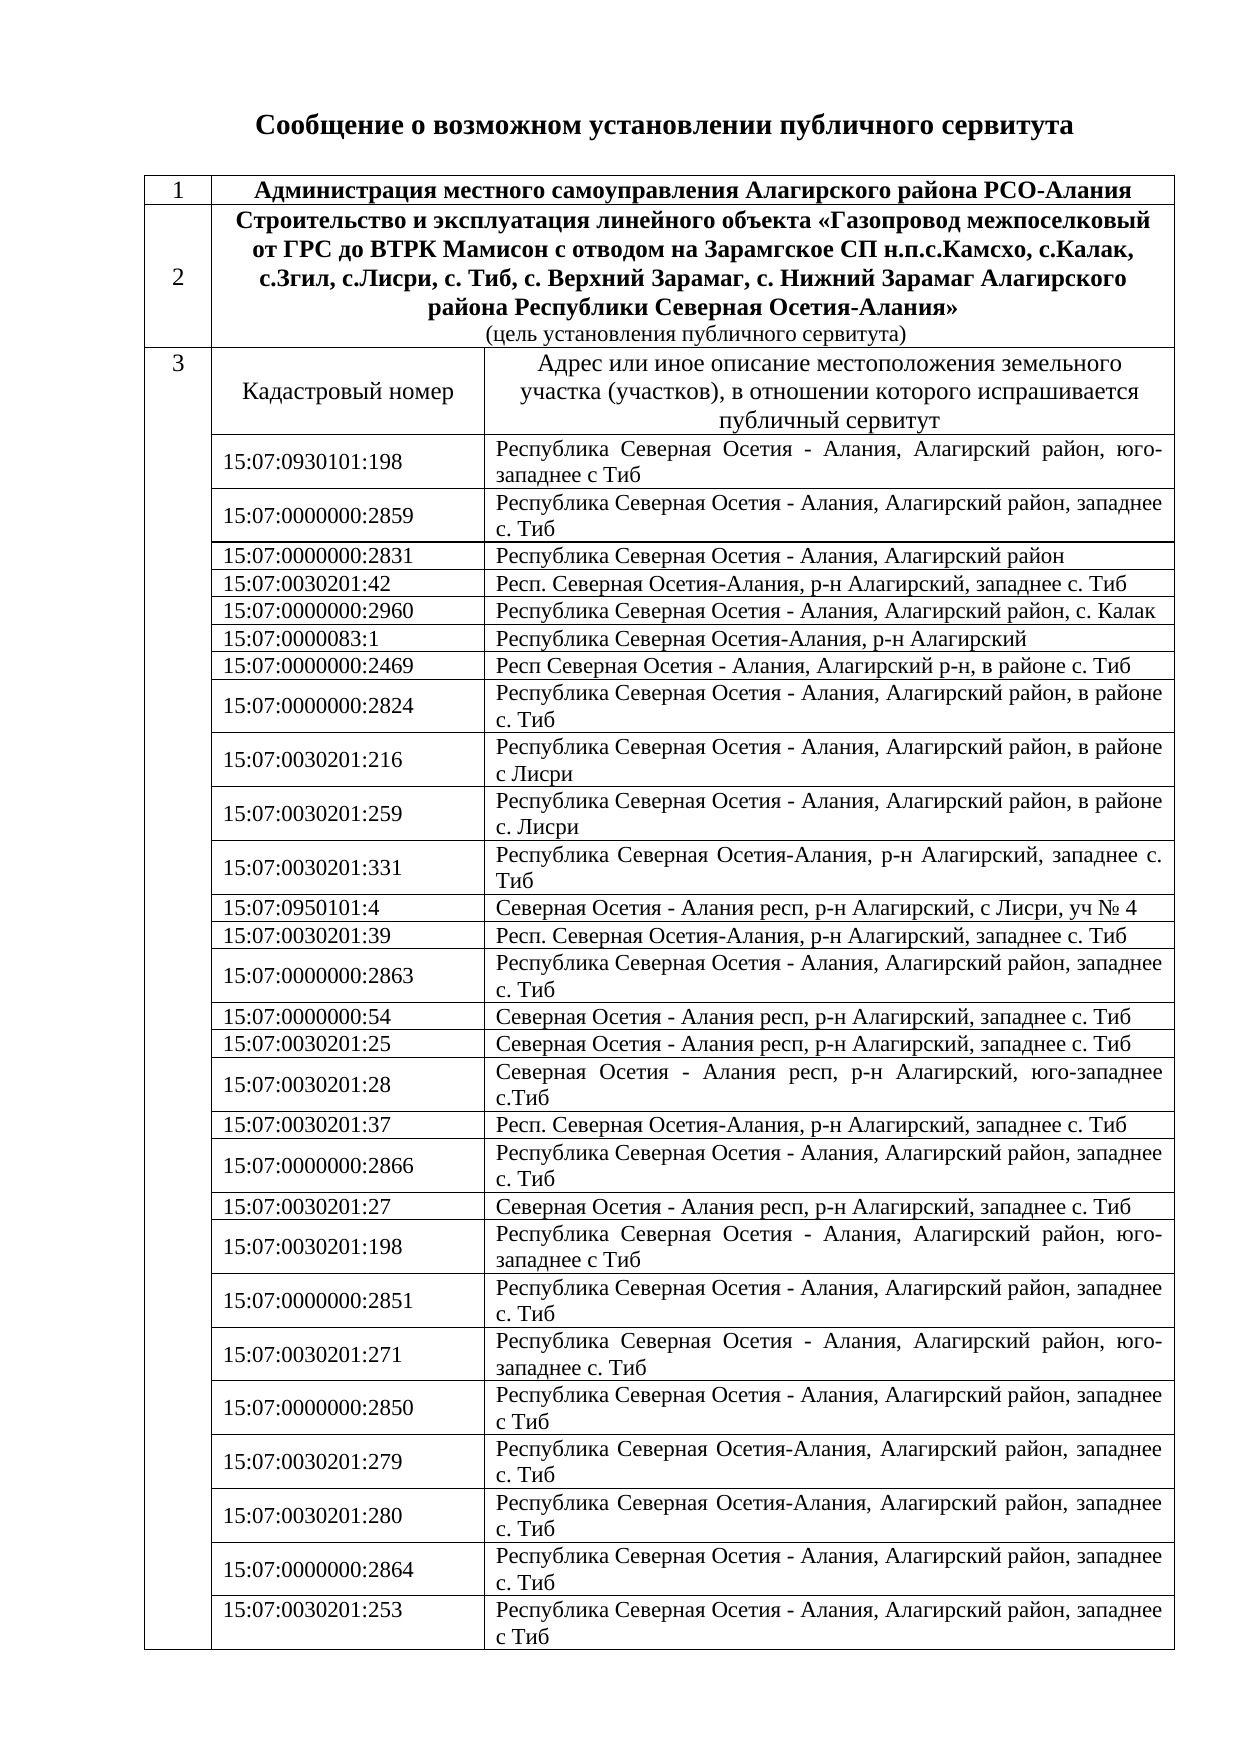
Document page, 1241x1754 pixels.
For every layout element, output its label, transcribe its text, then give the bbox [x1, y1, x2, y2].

table_cell Респ. Северная Осетия-Алания, р-н Алагирский, западнее с. Тиб [485, 1112, 1174, 1138]
table_cell Северная Осетия - Алания респ, р-н Алагирский, западнее с. Тиб [485, 1030, 1174, 1057]
table_cell Респ. Северная Осетия-Алания, р-н Алагирский, западнее с. Тиб [485, 570, 1174, 596]
table_cell 15:07:0030201:37 [212, 1112, 484, 1138]
table_cell 15:07:0000000:2469 [212, 652, 484, 678]
table_cell Республика Северная Осетия - Алания, Алагирский район, в районе с Лисри [485, 733, 1174, 786]
table_cell Республика Северная Осетия - Алания, Алагирский район, западнее с. Тиб [485, 1274, 1174, 1327]
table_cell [485, 1596, 1174, 1649]
table_cell Республика Северная Осетия - Алания, Алагирский район, западнее с. Тиб [485, 1543, 1174, 1595]
table_cell Республика Северная Осетия-Алания, р-н Алагирский [485, 625, 1174, 651]
table_cell Республика Северная Осетия - Алания, Алагирский район [485, 543, 1174, 569]
text Сообщение о возможном установлении публичного сервитута [177, 107, 1152, 141]
table_cell Республика Северная Осетия-Алания, р-н Алагирский, западнее с. Тиб [485, 841, 1174, 893]
table_cell 15:07:0030201:27 [212, 1193, 484, 1219]
table_cell 15:07:0000000:2851 [212, 1274, 484, 1327]
table_cell 15:07:0030201:28 [212, 1058, 484, 1111]
table_cell 15:07:0000000:2850 [212, 1381, 484, 1434]
table_cell 15:07:0030201:25 [212, 1030, 484, 1057]
table_cell Строительство и эксплуатация линейного объекта «Газопровод межпоселковый от ГРС до ВТРК Мамисон с отводом на Зарамгское СП н.п.с.Камсхо, с.Калак, с.Згил, с.Лисри, с. Тиб, с. Верхний Зарамаг, с. Нижний Зарамаг Алагирского района Республики Северная Осетия-Алания» (цель установления публичного сервитута) [212, 205, 1174, 347]
table_cell Республика Северная Осетия - Алания, Алагирский район, с. Калак [485, 597, 1174, 624]
table_cell Северная Осетия - Алания респ, р-н Алагирский, юго-западнее с.Тиб [485, 1058, 1174, 1111]
table_cell 2 [145, 205, 211, 347]
table_cell 15:07:0030201:39 [212, 922, 484, 948]
table_cell 15:07:0000000:2859 [212, 489, 484, 541]
table_cell Республика Северная Осетия - Алания, Алагирский район, в районе с. Лисри [485, 787, 1174, 840]
table_cell 15:07:0000000:2824 [212, 680, 484, 732]
table_cell 15:07:0950101:4 [212, 895, 484, 921]
table_cell 15:07:0030201:279 [212, 1435, 484, 1488]
table_cell Республика Северная Осетия - Алания, Алагирский район, юго-западнее с. Тиб [485, 1328, 1174, 1380]
table_cell 15:07:0030201:198 [212, 1220, 484, 1273]
table_cell 15:07:0000083:1 [212, 625, 484, 651]
table_cell Республика Северная Осетия - Алания, Алагирский район, юго-западнее с Тиб [485, 435, 1174, 488]
table_cell 15:07:0000000:2831 [212, 543, 484, 569]
table_cell Республика Северная Осетия - Алания, Алагирский район, западнее с. Тиб [485, 489, 1174, 541]
table_cell 15:07:0030201:259 [212, 787, 484, 840]
table_cell 15:07:0030201:253 [212, 1596, 484, 1649]
table_cell 15:07:0000000:2960 [212, 597, 484, 624]
table_cell 15:07:0030201:280 [212, 1489, 484, 1542]
table_cell 15:07:0000000:54 [212, 1003, 484, 1029]
table_cell 3 [145, 348, 211, 1649]
table_cell 15:07:0030201:331 [212, 841, 484, 893]
table_header Администрация местного самоуправления Алагирского района РСО-Алания [212, 176, 1174, 204]
table_cell 15:07:0030201:42 [212, 570, 484, 596]
table_cell Республика Северная Осетия - Алания, Алагирский район, в районе с. Тиб [485, 680, 1174, 732]
table_header 1 [145, 176, 211, 204]
table_cell Республика Северная Осетия - Алания, Алагирский район, западнее с. Тиб [485, 949, 1174, 1002]
table_cell Северная Осетия - Алания респ, р-н Алагирский, западнее с. Тиб [485, 1193, 1174, 1219]
table_cell 15:07:0000000:2863 [212, 949, 484, 1002]
table_cell Республика Северная Осетия - Алания, Алагирский район, западнее с. Тиб [485, 1139, 1174, 1192]
table_cell Республика Северная Осетия - Алания, Алагирский район, западнее с Тиб [485, 1381, 1174, 1434]
table_cell Респ Северная Осетия - Алания, Алагирский р-н, в районе с. Тиб [485, 652, 1174, 678]
table_cell 15:07:0030201:271 [212, 1328, 484, 1380]
table_cell 15:07:0000000:2864 [212, 1543, 484, 1595]
table_cell Северная Осетия - Алания респ, р-н Алагирский, западнее с. Тиб [485, 1003, 1174, 1029]
table_cell 15:07:0030201:216 [212, 733, 484, 786]
table_cell Республика Северная Осетия-Алания, Алагирский район, западнее с. Тиб [485, 1489, 1174, 1542]
table_cell Респ. Северная Осетия-Алания, р-н Алагирский, западнее с. Тиб [485, 922, 1174, 948]
table_cell Северная Осетия - Алания респ, р-н Алагирский, с Лисри, уч № 4 [485, 895, 1174, 921]
table_cell 15:07:0000000:2866 [212, 1139, 484, 1192]
table_cell Адрес или иное описание местоположения земельного участка (участков), в отношении которого испрашивается публичный сервитут [485, 348, 1174, 434]
table_cell 15:07:0930101:198 [212, 435, 484, 488]
table_cell Республика Северная Осетия-Алания, Алагирский район, западнее с. Тиб [485, 1435, 1174, 1488]
table_cell Республика Северная Осетия - Алания, Алагирский район, юго-западнее с Тиб [485, 1220, 1174, 1273]
table_cell Кадастровый номер [212, 348, 484, 434]
